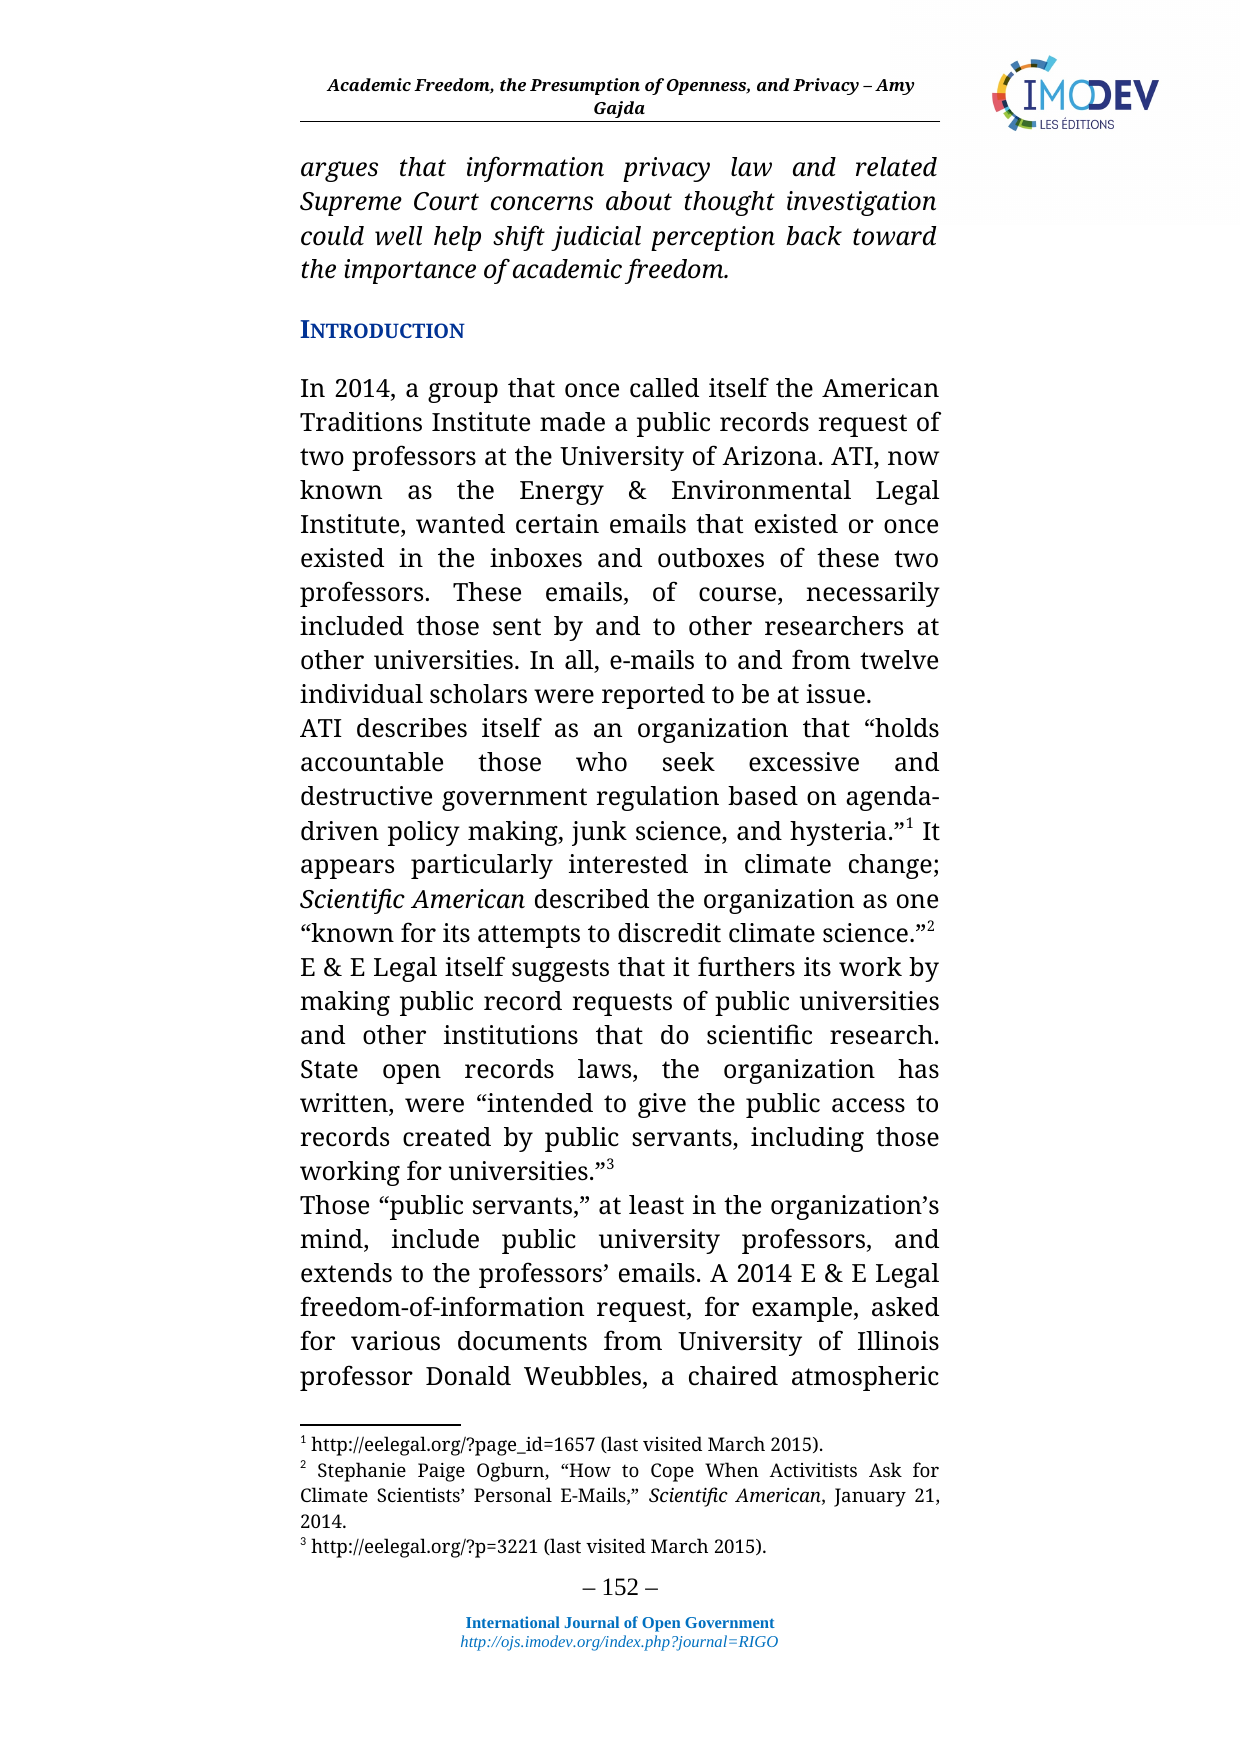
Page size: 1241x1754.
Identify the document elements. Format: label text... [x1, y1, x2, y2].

subtitle Introduction [300, 311, 940, 345]
text ATI describes itself as an organization that “holds accountable those who seek excessive and destructive government regulation based on agenda-driven policy making, junk science, and hysteria.” It appears particularly interested in climate change; Scientific American described the organization as one “known for its attempts to discredit climate science.” [300, 711, 940, 949]
text E & E Legal itself suggests that it furthers its work by making public record requests of public universities and other institutions that do scientific research. State open records laws, the organization has written, were “intended to give the public access to records created by public servants, including those working for universities.” [300, 949, 940, 1188]
text In 2014, a group that once called itself the American Traditions Institute made a public records request of two professors at the University of Arizona. ATI, now known as the Energy & Environmental Legal Institute, wanted certain emails that existed or once existed in the inboxes and outboxes of these two professors. These emails, of course, necessarily included those sent by and to other researchers at other universities. In all, e-mails to and from twelve individual scholars were reported to be at issue. [300, 370, 940, 711]
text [300, 150, 940, 286]
picture [889, 0, 1241, 225]
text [300, 1188, 940, 1392]
